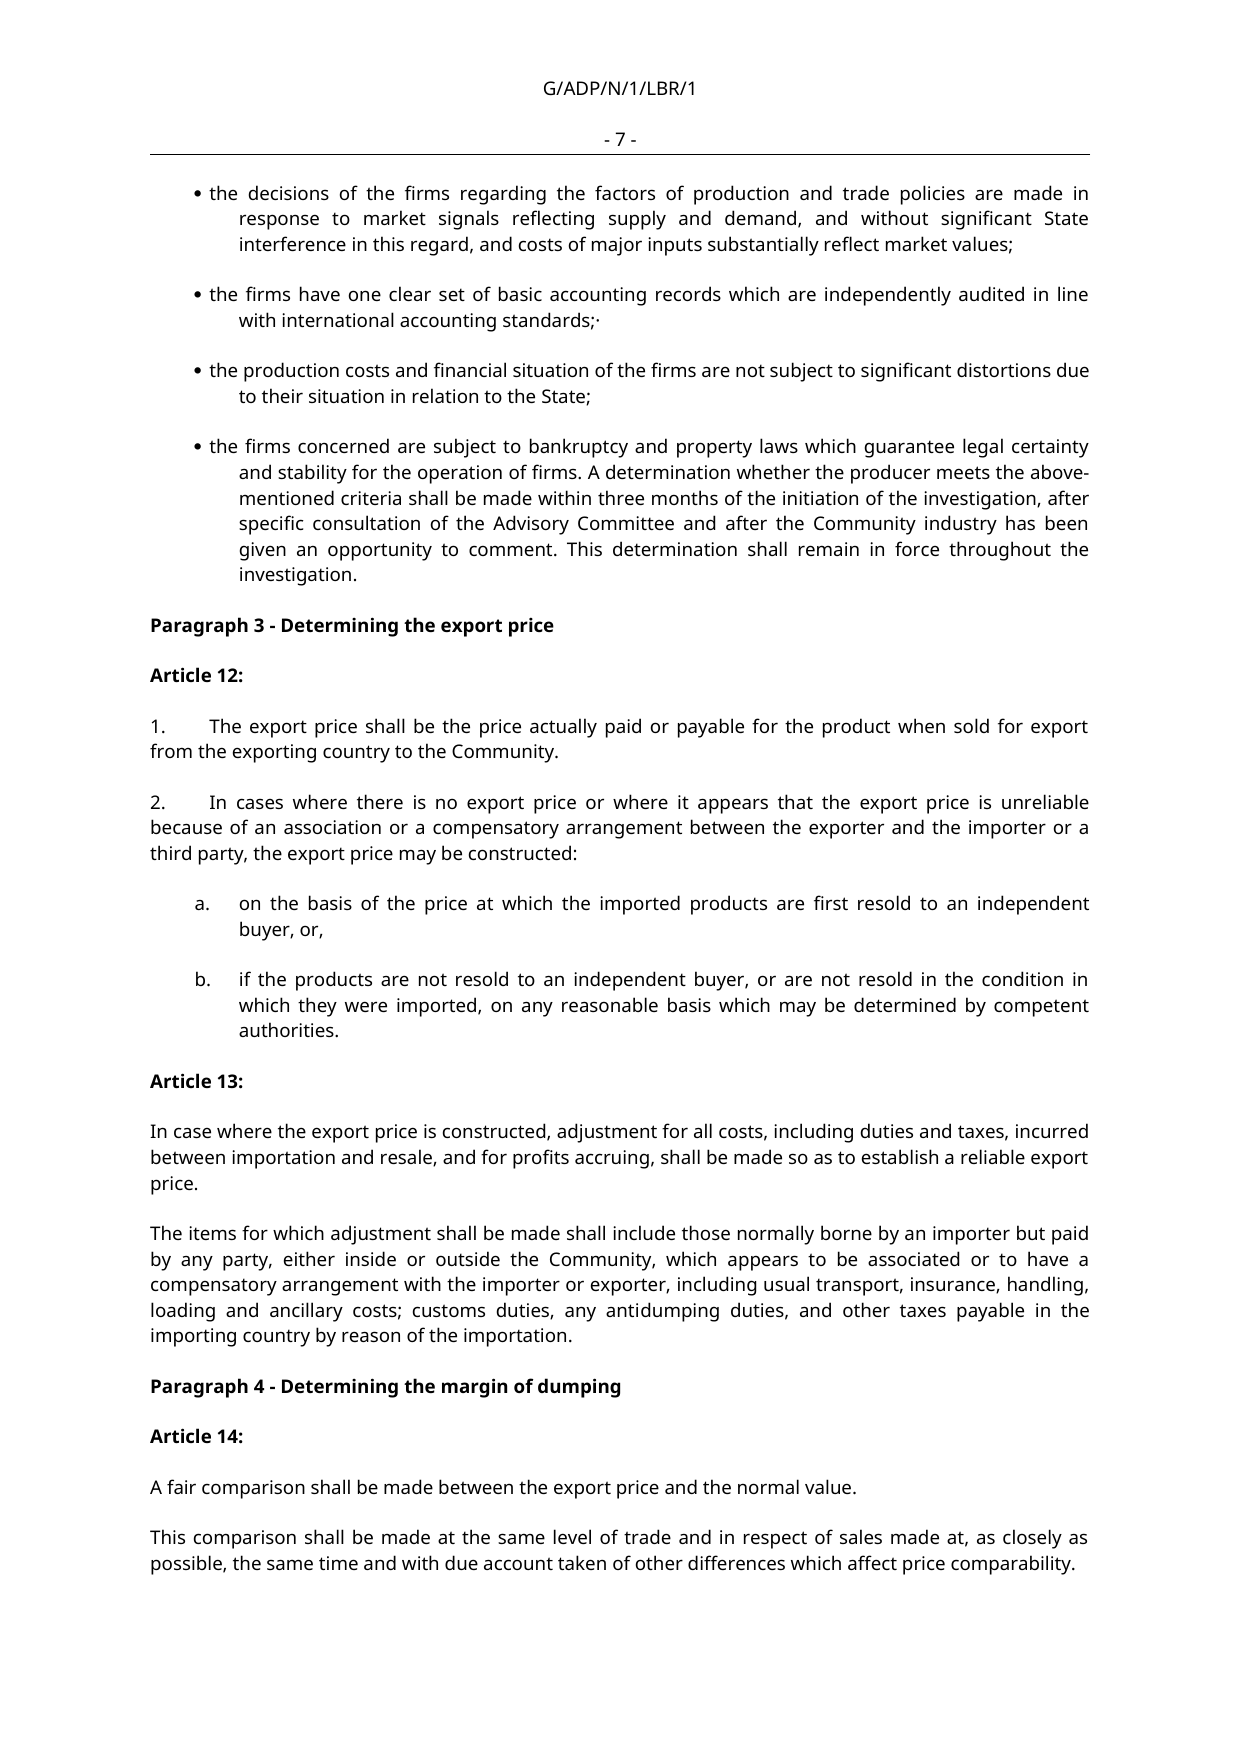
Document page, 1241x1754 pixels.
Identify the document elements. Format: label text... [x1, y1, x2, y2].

list the firms concerned are subject to bankruptcy and property laws which guarantee legal certainty and stability for the operation of firms. A determination whether the producer meets the above-mentioned criteria shall be made within three months of the initiation of the investigation, after specific consultation of the Advisory Committee and after the Community industry has been given an opportunity to comment. This determination shall remain in force throughout the investigation. [194, 434, 1090, 587]
list the firms have one clear set of basic accounting records which are independently audited in line with international accounting standards;· [194, 282, 1090, 333]
text In case where the export price is constructed, adjustment for all costs, including duties and taxes, incurred between importation and resale, and for profits accruing, shall be made so as to establish a reliable export price. [150, 1119, 1090, 1195]
text This comparison shall be made at the same level of trade and in respect of sales made at, as closely as possible, the same time and with due account taken of other differences which affect price comparability. [150, 1524, 1090, 1576]
text The items for which adjustment shall be made shall include those normally borne by an importer but paid by any party, either inside or outside the Community, which appears to be associated or to have a compensatory arrangement with the importer or exporter, including usual transport, insurance, handling, loading and ancillary costs; customs duties, any anti­dumping duties, and other taxes payable in the importing country by reason of the importation. [150, 1220, 1090, 1348]
text 2. In cases where there is no export price or where it appears that the export price is unreliable because of an association or a compensatory arrangement between the exporter and the importer or a third party, the export price may be constructed: [150, 789, 1090, 866]
text Article 13: [150, 1068, 1090, 1094]
text Paragraph 4 - Determining the margin of dumping [150, 1373, 1090, 1398]
text Paragraph 3 - Determining the export price [150, 612, 1090, 637]
text A fair comparison shall be made between the export price and the normal value. [150, 1474, 1090, 1499]
text if the products are not resold to an independent buyer, or are not resold in the condition in which they were imported, on any reasonable basis which may be determined by competent authorities. [194, 967, 1090, 1043]
list the production costs and financial situation of the firms are not subject to significant distortions due to their situation in relation to the State; [194, 358, 1090, 409]
text Article 14: [150, 1423, 1090, 1449]
list on the basis of the price at which the imported products are first resold to an independent buyer, or, [194, 891, 1090, 942]
text 1. The export price shall be the price actually paid or payable for the product when sold for export from the exporting country to the Community. [150, 713, 1090, 764]
text Article 12: [150, 662, 1090, 688]
list the decisions of the firms regarding the factors of production and trade policies are made in response to market signals reflecting supply and demand, and without significant State interference in this regard, and costs of major inputs substantially reflect market values; [194, 180, 1090, 257]
